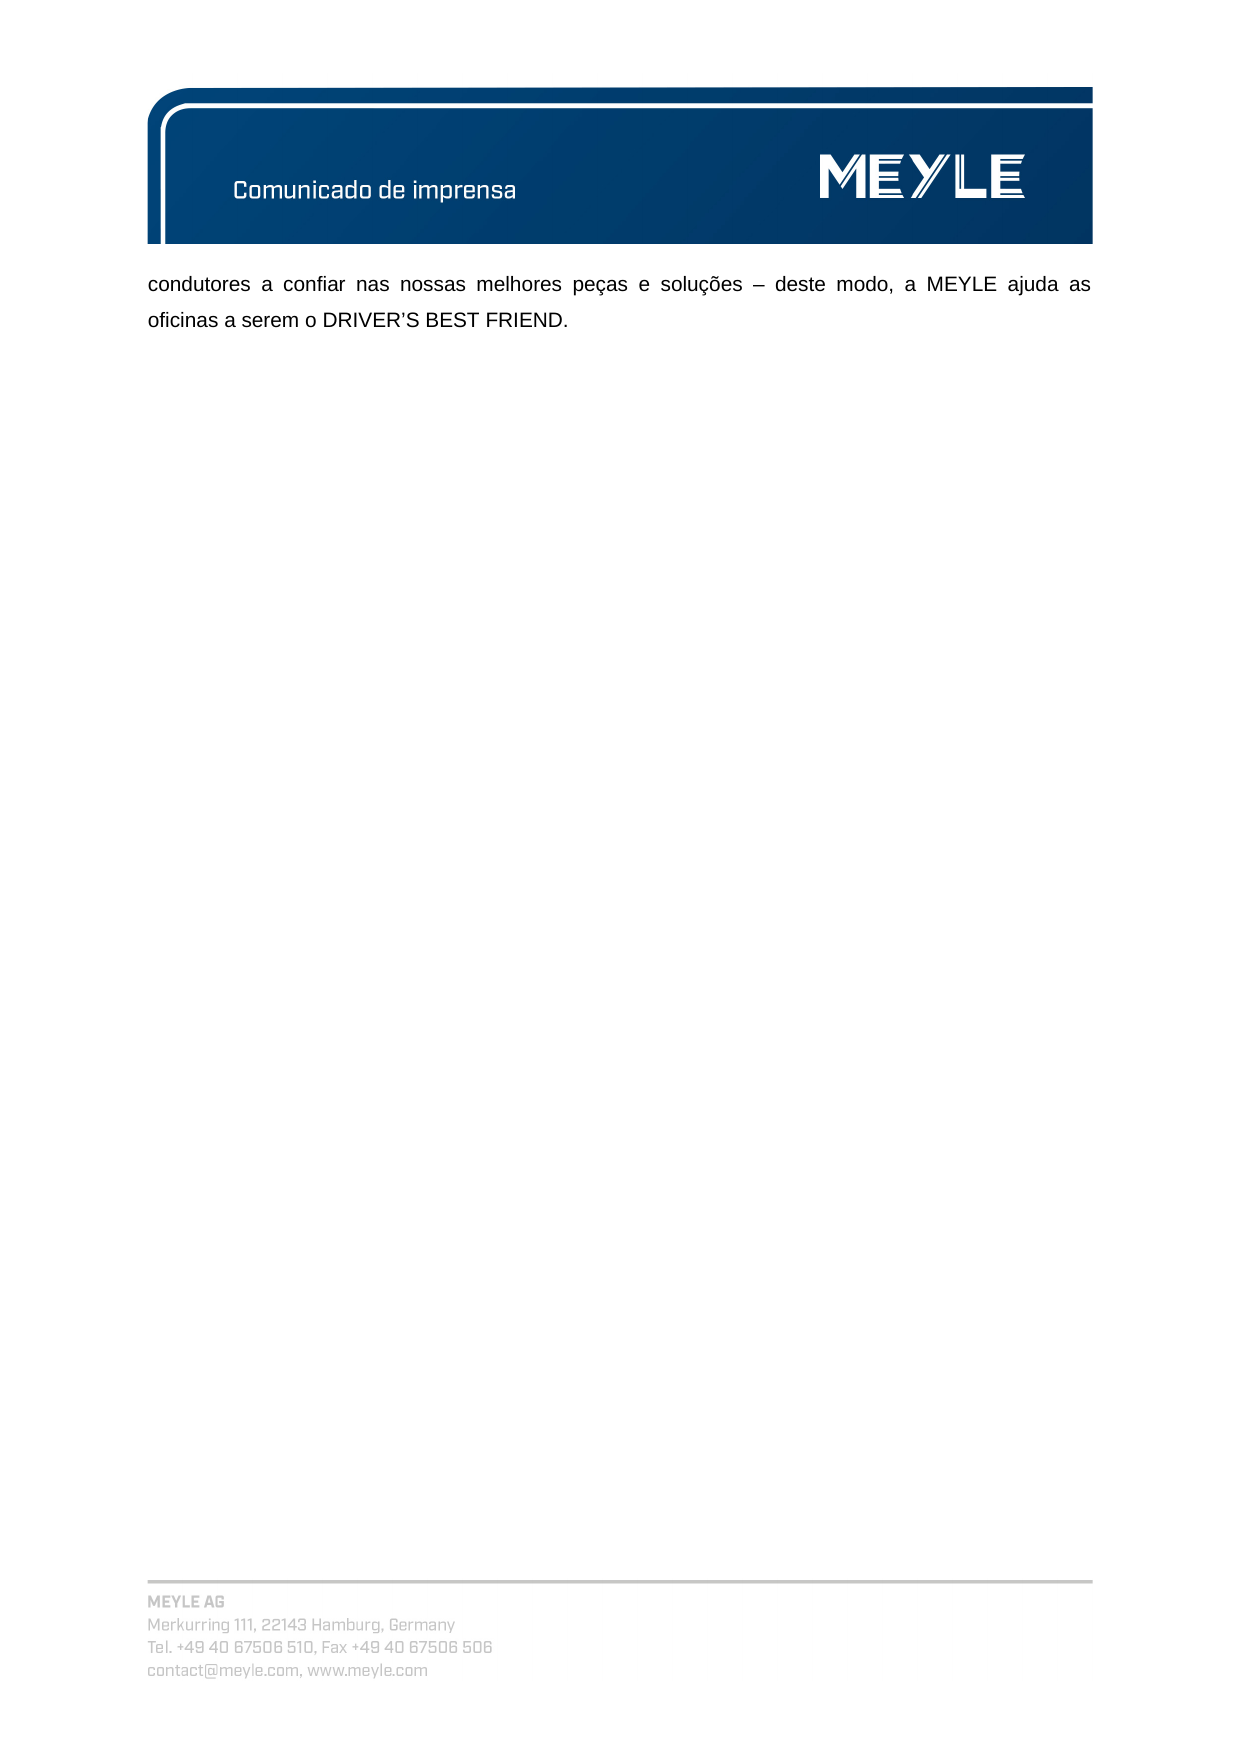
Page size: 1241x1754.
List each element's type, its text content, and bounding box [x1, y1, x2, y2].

picture [147, 73, 1093, 244]
picture [147, 1578, 1093, 1681]
